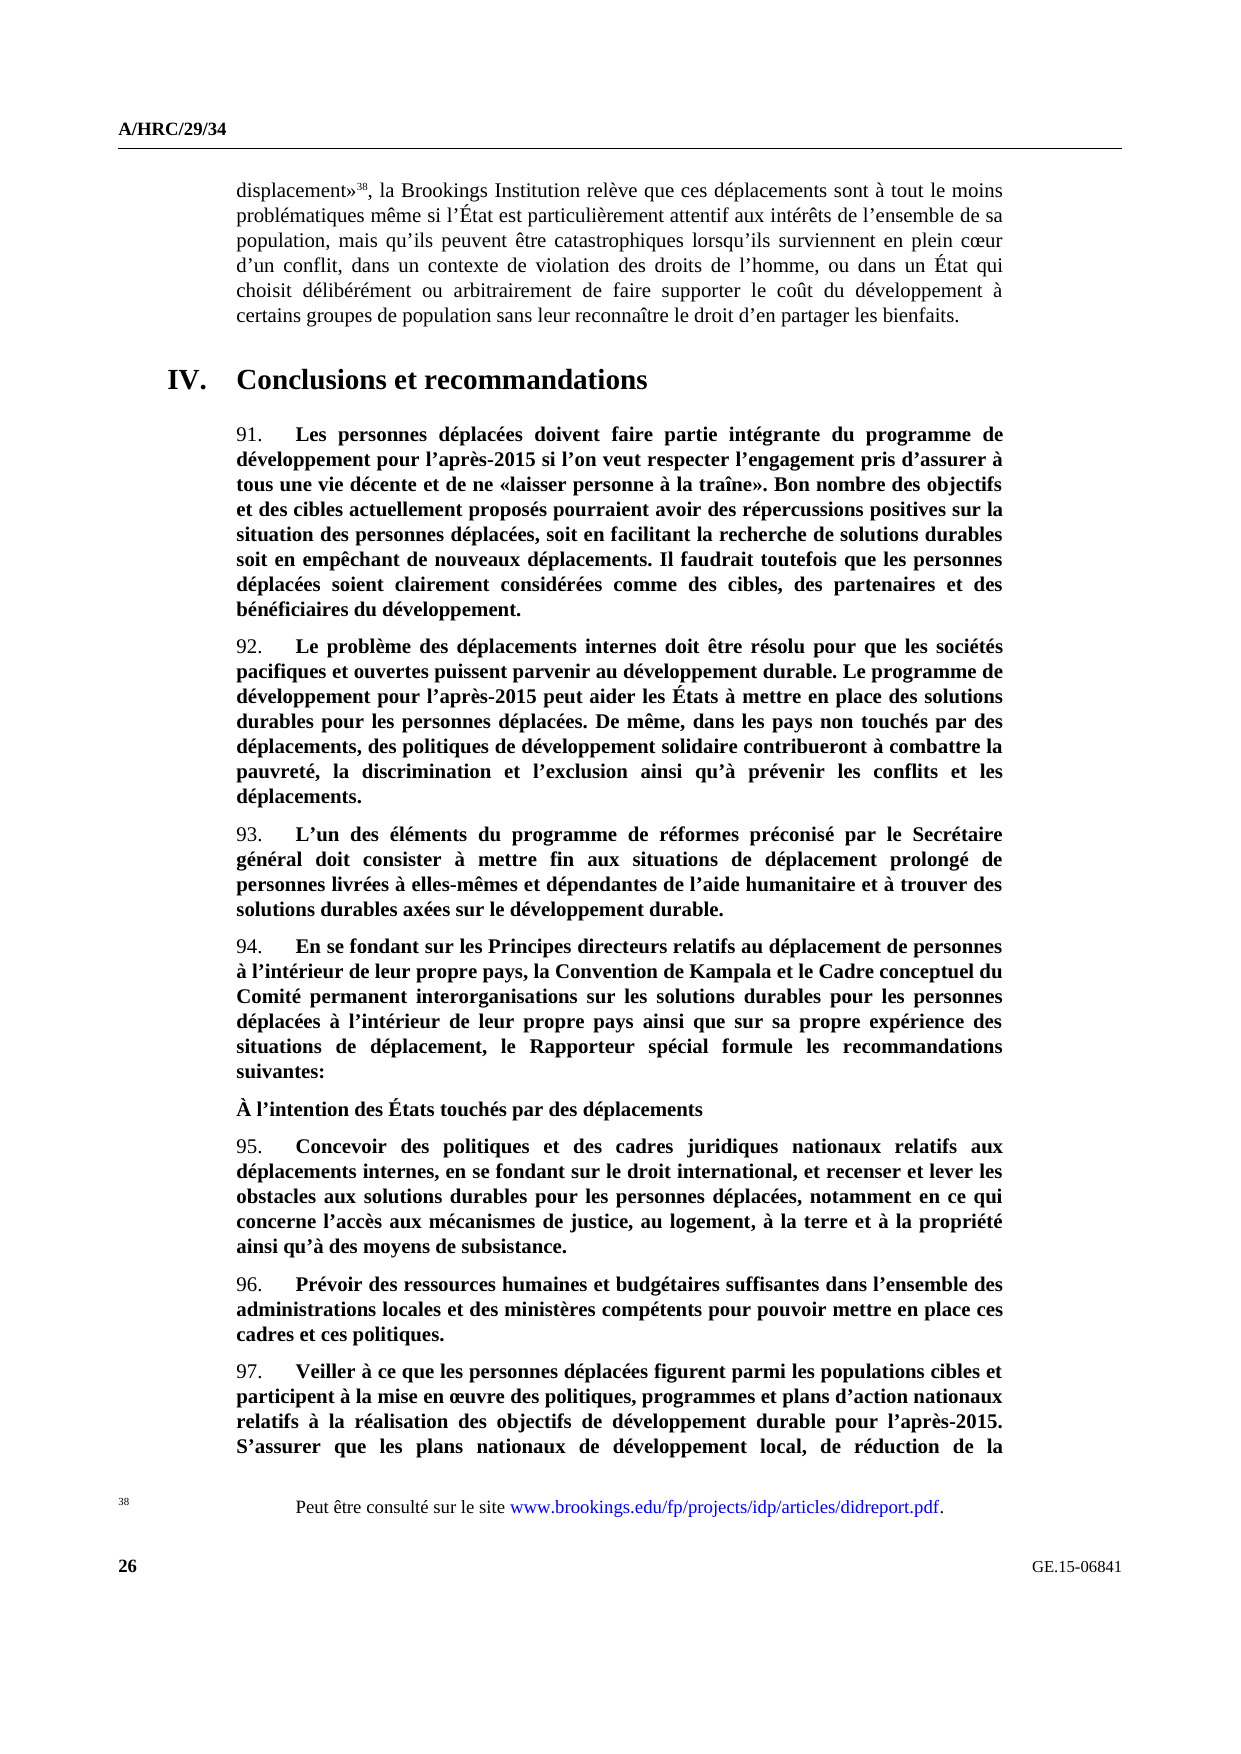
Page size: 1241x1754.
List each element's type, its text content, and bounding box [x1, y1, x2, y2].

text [236, 1358, 1004, 1458]
text Les personnes déplacées doivent faire partie intégrante du programme de développement pour l’après-2015 si l’on veut respecter l’engagement pris d’assurer à tous une vie décente et de ne «laisser personne à la traîne». Bon nombre des objectifs et des cibles actuellement proposés pourraient avoir des répercussions positives sur la situation des personnes déplacées, soit en facilitant la recherche de solutions durables soit en empêchant de nouveaux déplacements. Il faudrait toutefois que les personnes déplacées soient clairement considérées comme des cibles, des partenaires et des bénéficiaires du développement. [236, 421, 1004, 621]
text Concevoir des politiques et des cadres juridiques nationaux relatifs aux déplacements internes, en se fondant sur le droit international, et recenser et lever les obstacles aux solutions durables pour les personnes déplacées, notamment en ce qui concerne l’accès aux mécanismes de justice, au logement, à la terre et à la propriété ainsi qu’à des moyens de subsistance. [236, 1133, 1004, 1258]
text Le problème des déplacements internes doit être résolu pour que les sociétés pacifiques et ouvertes puissent parvenir au développement durable. Le programme de développement pour l’après-2015 peut aider les États à mettre en place des solutions durables pour les personnes déplacées. De même, dans les pays non touchés par des déplacements, des politiques de développement solidaire contribueront à combattre la pauvreté, la discrimination et l’exclusion ainsi qu’à prévenir les conflits et les déplacements. [236, 633, 1004, 808]
text À l’intention des États touchés par des déplacements [236, 1096, 1004, 1121]
text Prévoir des ressources humaines et budgétaires suffisantes dans l’ensemble des administrations locales et des ministères compétents pour pouvoir mettre en place ces cadres et ces politiques. [236, 1271, 1004, 1346]
text IV. Conclusions et recommandations [118, 365, 1004, 396]
text L’un des éléments du programme de réformes préconisé par le Secrétaire général doit consister à mettre fin aux situations de déplacement prolongé de personnes livrées à elles-mêmes et dépendantes de l’aide humanitaire et à trouver des solutions durables axées sur le développement durable. [236, 821, 1004, 921]
text En se fondant sur les Principes directeurs relatifs au déplacement de personnes à l’intérieur de leur propre pays, la Convention de Kampala et le Cadre conceptuel du Comité permanent interorganisations sur les solutions durables pour les personnes déplacées à l’intérieur de leur propre pays ainsi que sur sa propre expérience des situations de déplacement, le Rapporteur spécial formule les recommandations suivantes: [236, 933, 1004, 1083]
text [236, 177, 1004, 327]
